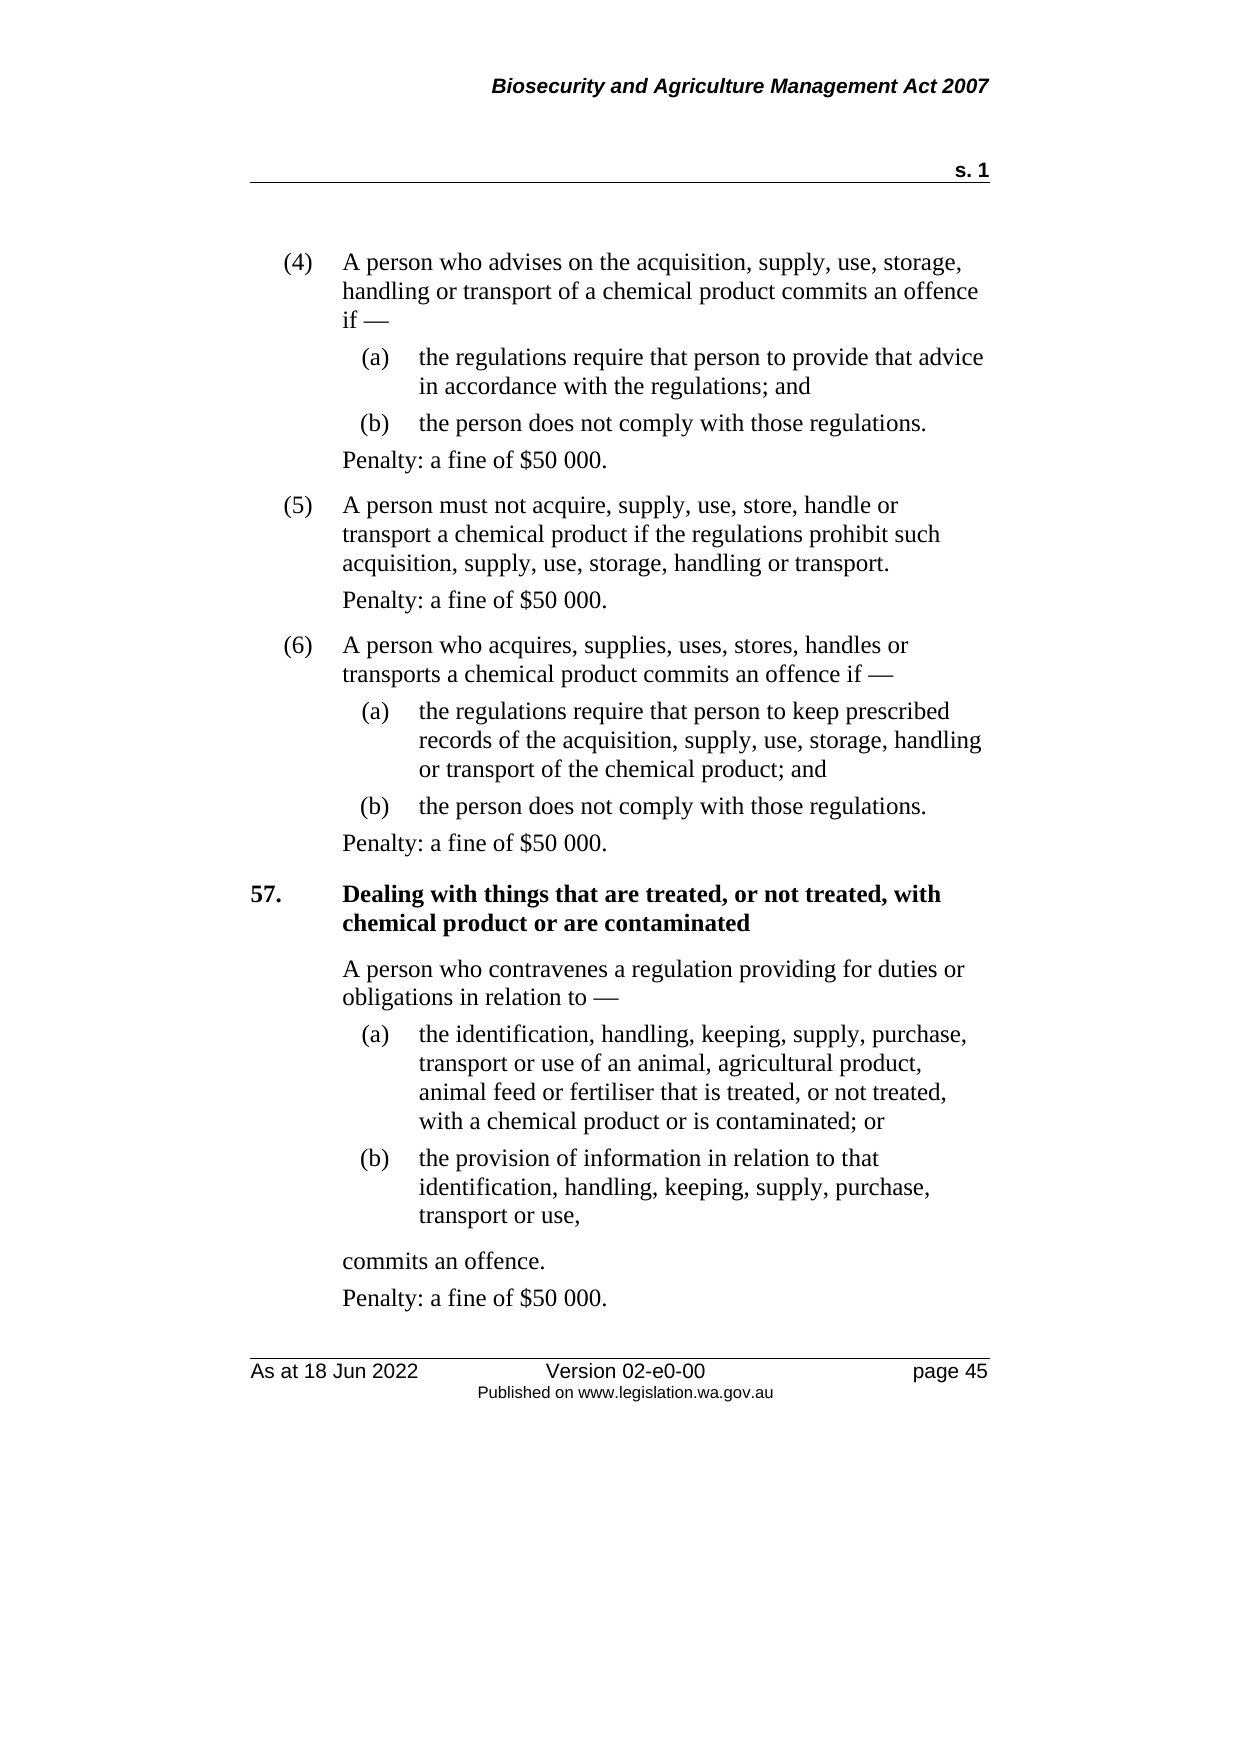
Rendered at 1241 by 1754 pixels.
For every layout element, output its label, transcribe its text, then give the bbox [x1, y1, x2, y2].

text Penalty: a fine of $50 000. [250, 1283, 990, 1312]
text (a) the regulations require that person to keep prescribed records of the acquisition, supply, use, storage, handling or transport of the chemical product; and [250, 696, 990, 782]
text (b) the person does not comply with those regulations. [250, 791, 990, 819]
text Penalty: a fine of $50 000. [250, 445, 990, 474]
text (6) A person who acquires, supplies, uses, stores, handles or transports a chemical product commits an offence if — [250, 630, 990, 688]
text A person who contravenes a regulation providing for duties or obligations in relation to — [250, 954, 990, 1011]
text Penalty: a fine of $50 000. [250, 585, 990, 614]
subtitle 57. Dealing with things that are treated, or not treated, with chemical product or are contaminated [250, 879, 990, 937]
text Penalty: a fine of $50 000. [250, 828, 990, 857]
text (a) the regulations require that person to provide that advice in accordance with the regulations; and [250, 342, 990, 399]
text (a) the identification, handling, keeping, supply, purchase, transport or use of an animal, agricultural product, animal feed or fertiliser that is treated, or not treated, with a chemical product or is contaminated; or [250, 1019, 990, 1134]
text (5) A person must not acquire, supply, use, store, handle or transport a chemical product if the regulations prohibit such acquisition, supply, use, storage, handling or transport. [250, 490, 990, 577]
text (4) A person who advises on the acquisition, supply, use, storage, handling or transport of a chemical product commits an offence if — [250, 247, 990, 334]
text (b) the person does not comply with those regulations. [250, 408, 990, 437]
text commits an offence. [250, 1246, 990, 1274]
text (b) the provision of information in relation to that identification, handling, keeping, supply, purchase, transport or use, [250, 1143, 990, 1229]
